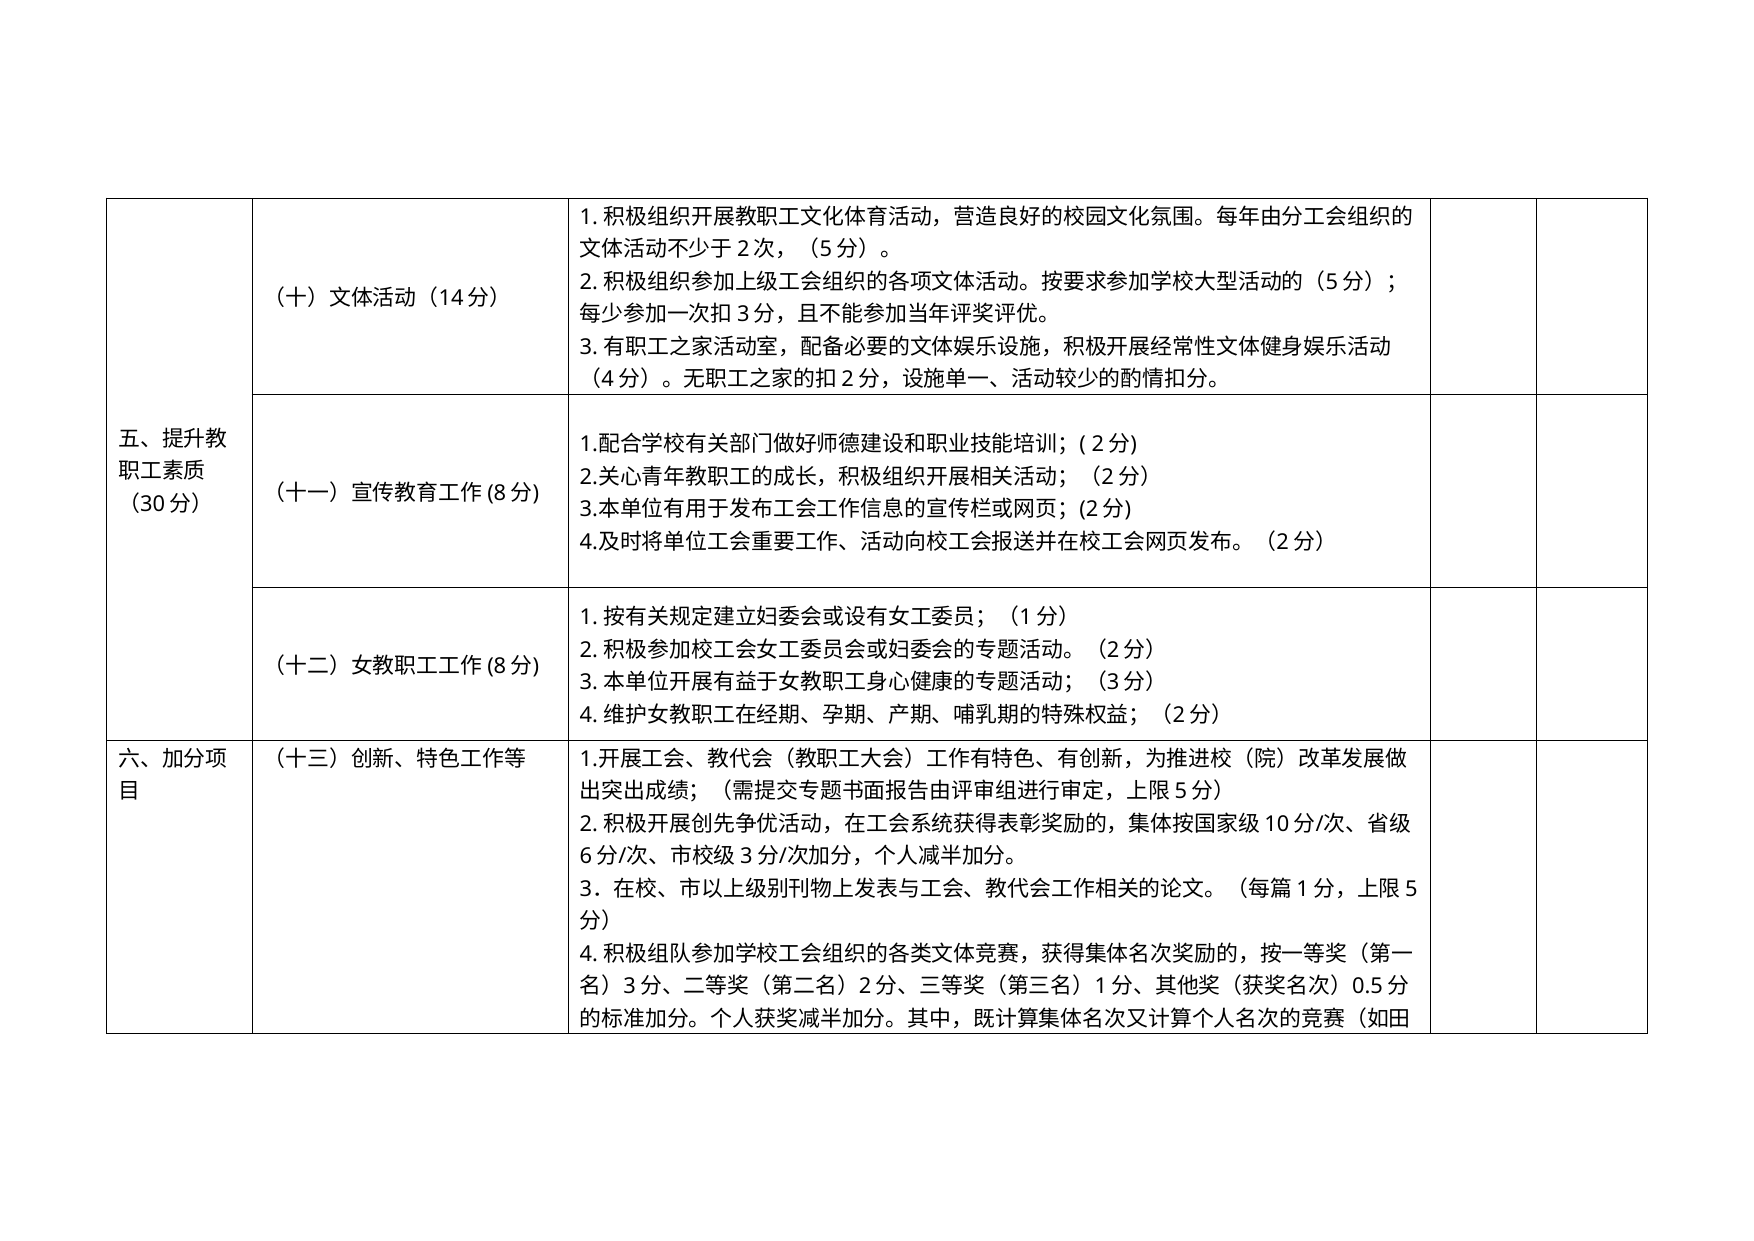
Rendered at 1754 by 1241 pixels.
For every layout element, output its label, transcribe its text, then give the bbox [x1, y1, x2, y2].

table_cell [569, 741, 1430, 1033]
table_cell [1431, 741, 1536, 1033]
table_cell [1537, 741, 1647, 1033]
table_cell 1. 按有关规定建立妇委会或设有女工委员；（1分） 2. 积极参加校工会女工委员会或妇委会的专题活动。（2分） 3. 本单位开展有益于女教职工身心健康的专题活动；（3分） 4. 维护女教职工在经期、孕期、产期、哺乳期的特殊权益；（2分） [569, 588, 1430, 739]
table_cell [1537, 199, 1647, 394]
table_cell 五、提升教职工素质 （30分） [107, 199, 252, 739]
table_cell [1431, 588, 1536, 739]
table_cell 六、加分项目 [107, 741, 252, 1033]
table_cell 1.配合学校有关部门做好师德建设和职业技能培训；( 2分) 2.关心青年教职工的成长，积极组织开展相关活动；（2分） 3.本单位有用于发布工会工作信息的宣传栏或网页；(2分) 4.及时将单位工会重要工作、活动向校工会报送并在校工会网页发布。（2分） [569, 395, 1430, 587]
table_cell [1431, 199, 1536, 394]
table_cell （十二）女教职工工作 (8分) [253, 588, 568, 739]
table_cell [1537, 395, 1647, 587]
table_cell [1537, 588, 1647, 739]
table_cell （十三）创新、特色工作等 [253, 741, 568, 1033]
table_cell （十一）宣传教育工作 (8分) [253, 395, 568, 587]
table_cell [1431, 395, 1536, 587]
table_cell （十）文体活动（14分） [253, 199, 568, 394]
table_cell 1. 积极组织开展教职工文化体育活动，营造良好的校园文化氛围。每年由分工会组织的文体活动不少于2次，（5分）。 2. 积极组织参加上级工会组织的各项文体活动。按要求参加学校大型活动的（5分）；每少参加一次扣3分，且不能参加当年评奖评优。 3. 有职工之家活动室，配备必要的文体娱乐设施，积极开展经常性文体健身娱乐活动（4分）。无职工之家的扣2分，设施单一、活动较少的酌情扣分。 [569, 199, 1430, 394]
